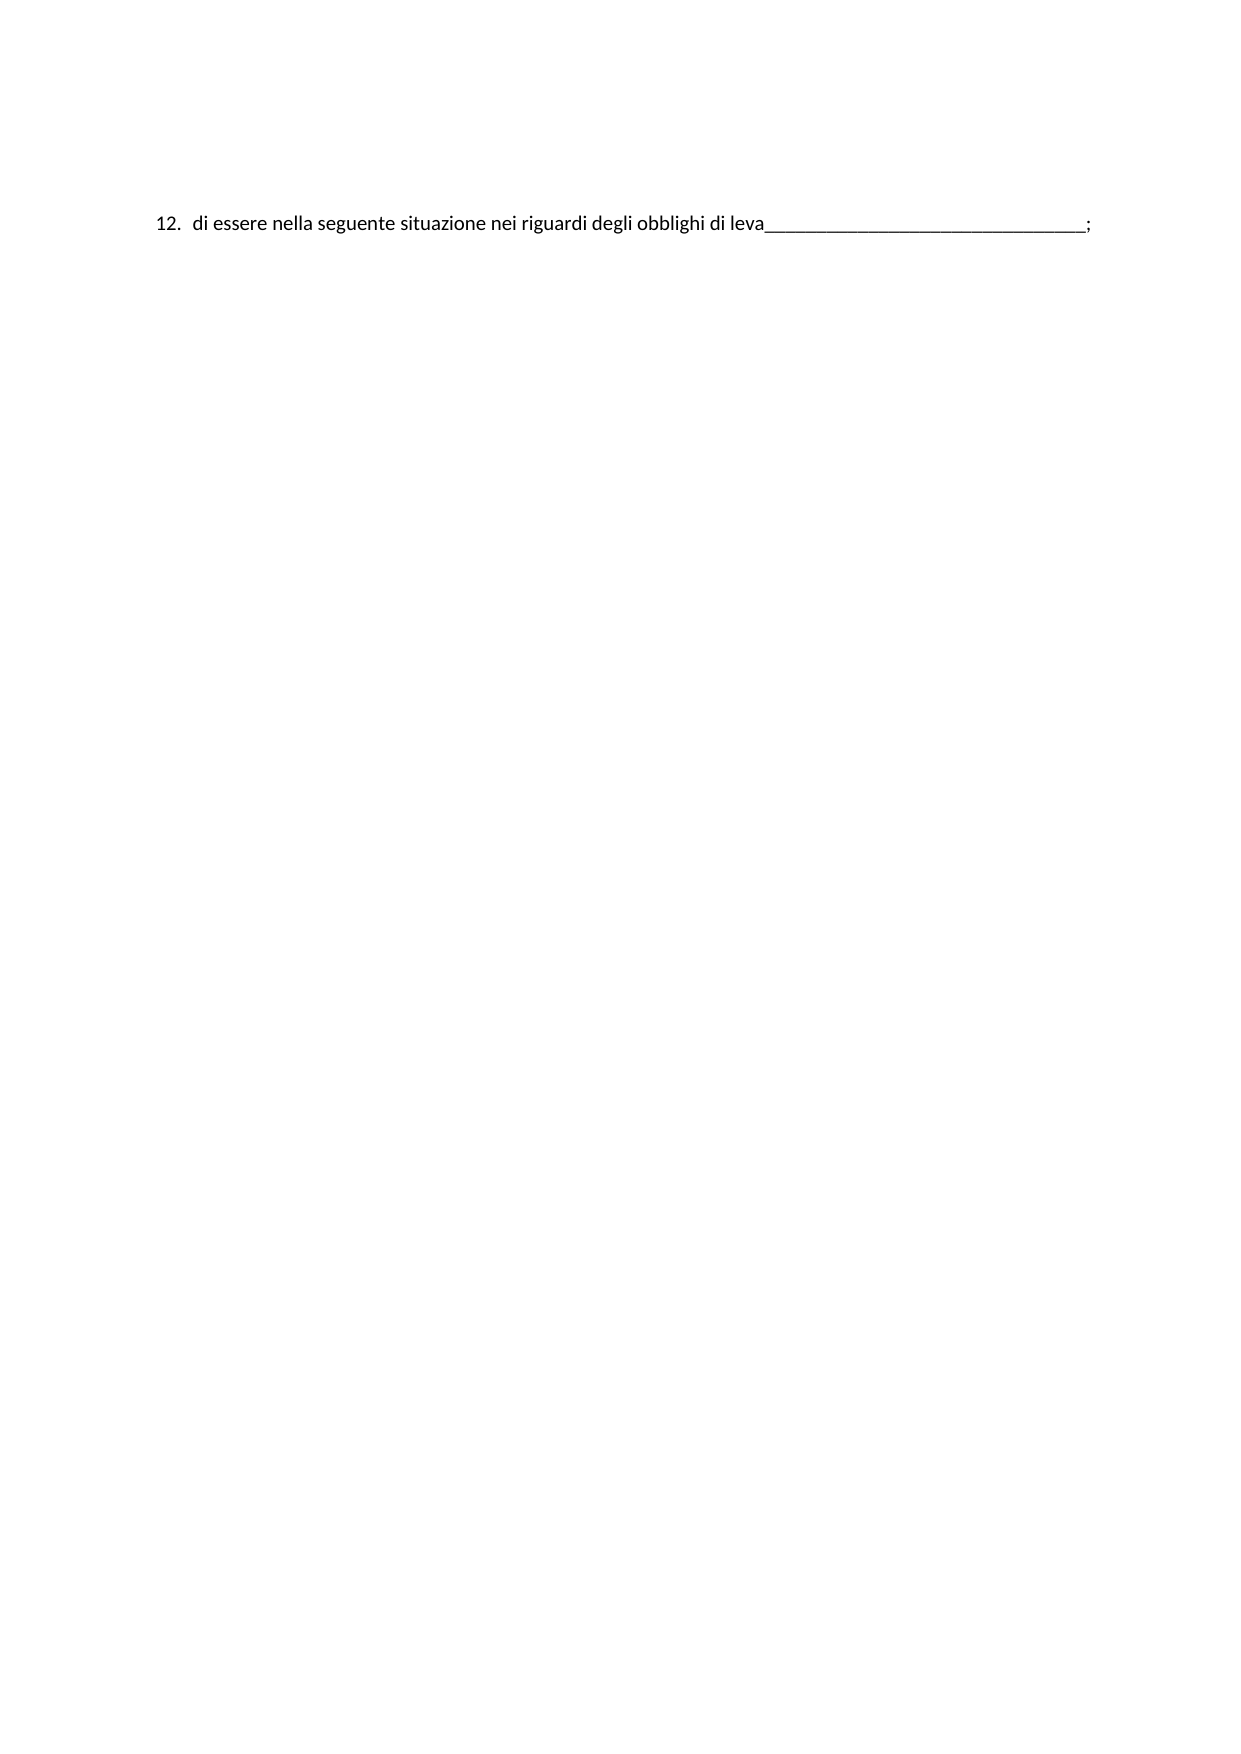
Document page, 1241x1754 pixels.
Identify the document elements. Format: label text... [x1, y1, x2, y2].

list di essere nella seguente situazione nei riguardi degli obblighi di leva_______________________________; [155, 207, 1122, 236]
